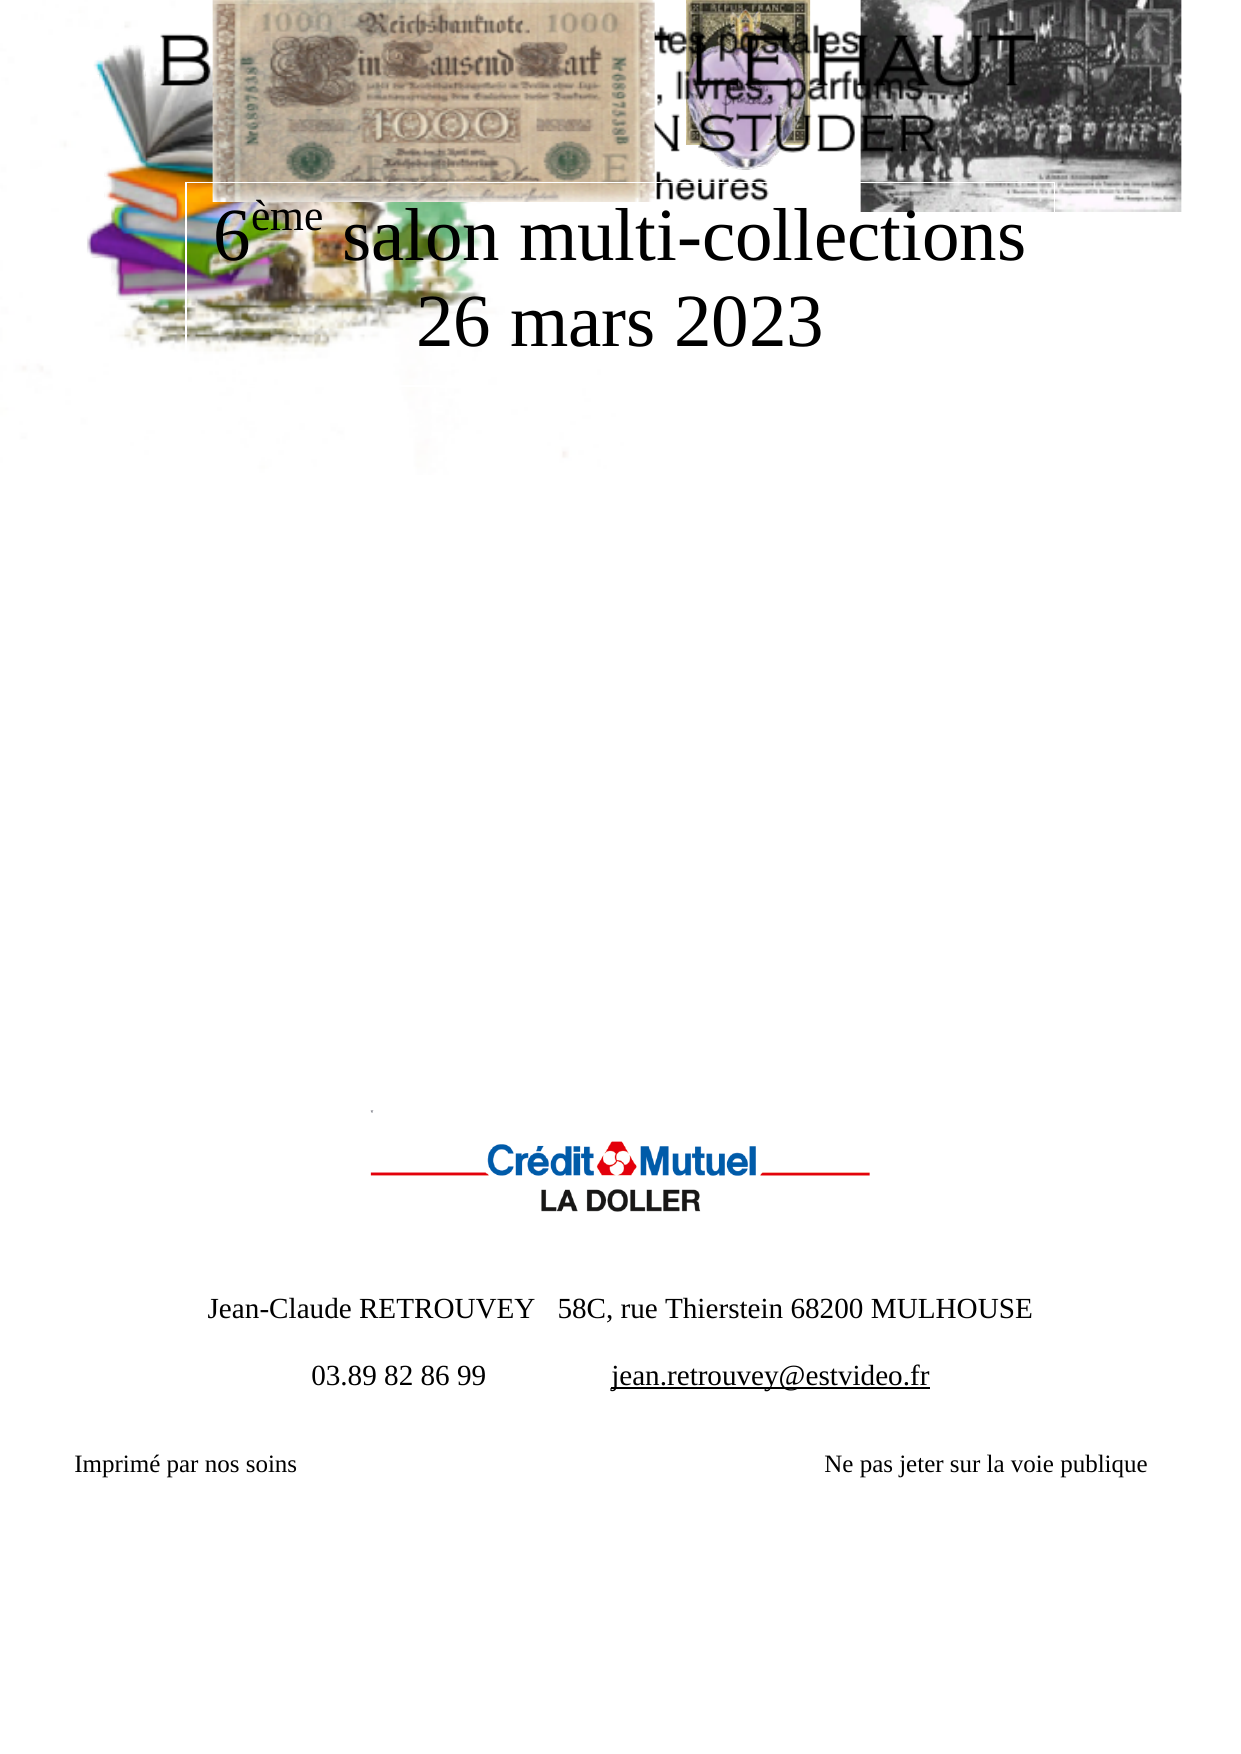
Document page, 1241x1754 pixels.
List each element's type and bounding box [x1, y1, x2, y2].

picture [187, 183, 1054, 385]
picture [370, 1110, 870, 1243]
picture [0, 0, 1182, 475]
